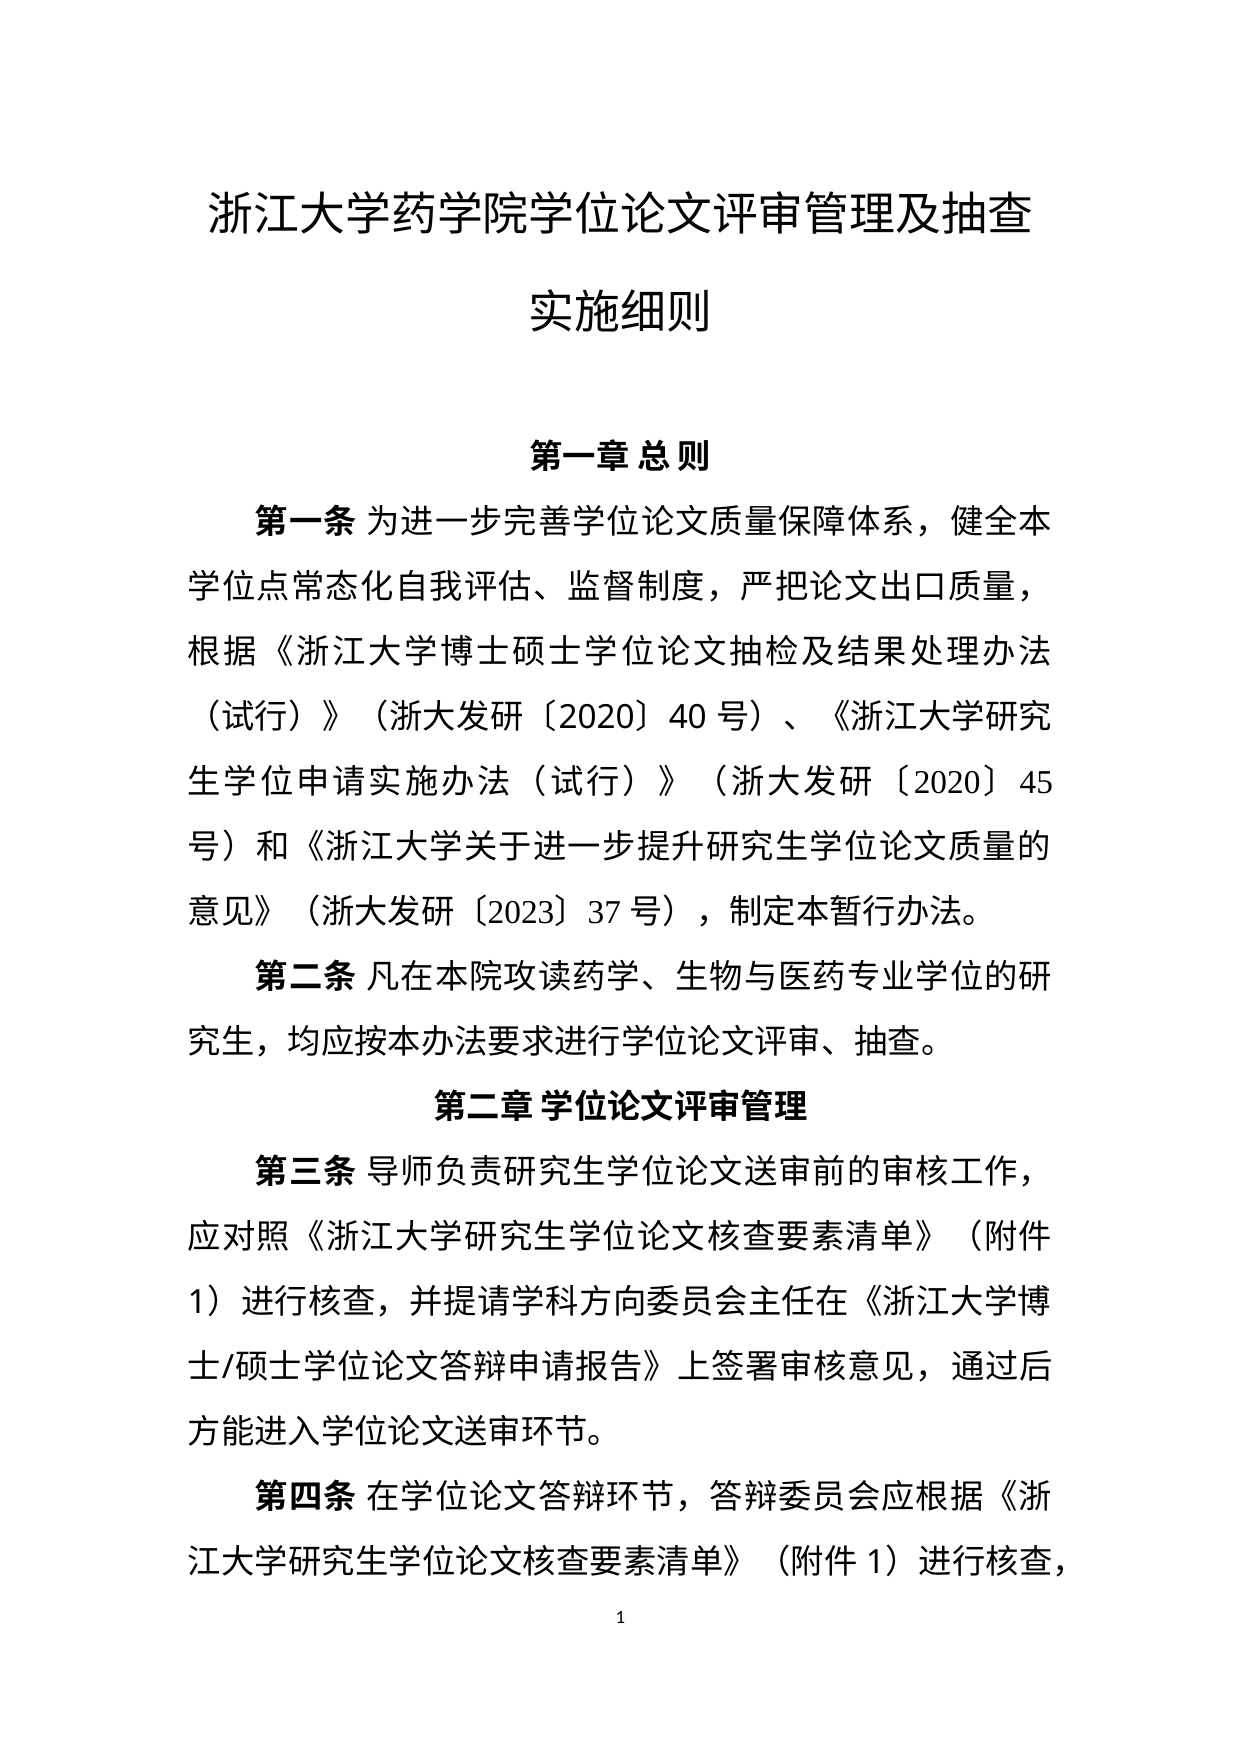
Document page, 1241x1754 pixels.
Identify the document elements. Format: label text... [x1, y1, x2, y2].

text 第二章 学位论文评审管理 [187, 1072, 1053, 1137]
text 第三条 导师负责研究生学位论文送审前的审核工作，应对照《浙江大学研究生学位论文核查要素清单》（附件1）进行核查，并提请学科方向委员会主任在《浙江大学博士/硕士学位论文答辩申请报告》上签署审核意见，通过后方能进入学位论文送审环节。 [187, 1137, 1053, 1462]
text 第二条 凡在本院攻读药学、生物与医药专业学位的研究生，均应按本办法要求进行学位论文评审、抽查。 [187, 942, 1053, 1072]
text 第一条 为进一步完善学位论文质量保障体系，健全本学位点常态化自我评估、监督制度，严把论文出口质量，根据《浙江大学博士硕士学位论文抽检及结果处理办法（试行）》（浙大发研〔2020〕40 号）、《浙江大学研究生学位申请实施办法（试行）》（浙大发研〔2020〕45 号）和《浙江大学关于进一步提升研究生学位论文质量的意见》（浙大发研〔2023〕37 号），制定本暂行办法。 [187, 487, 1053, 942]
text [187, 1462, 1053, 1592]
text 浙江大学药学院学位论文评审管理及抽查实施细则 [187, 162, 1053, 357]
text 第一章 总 则 [187, 422, 1053, 487]
